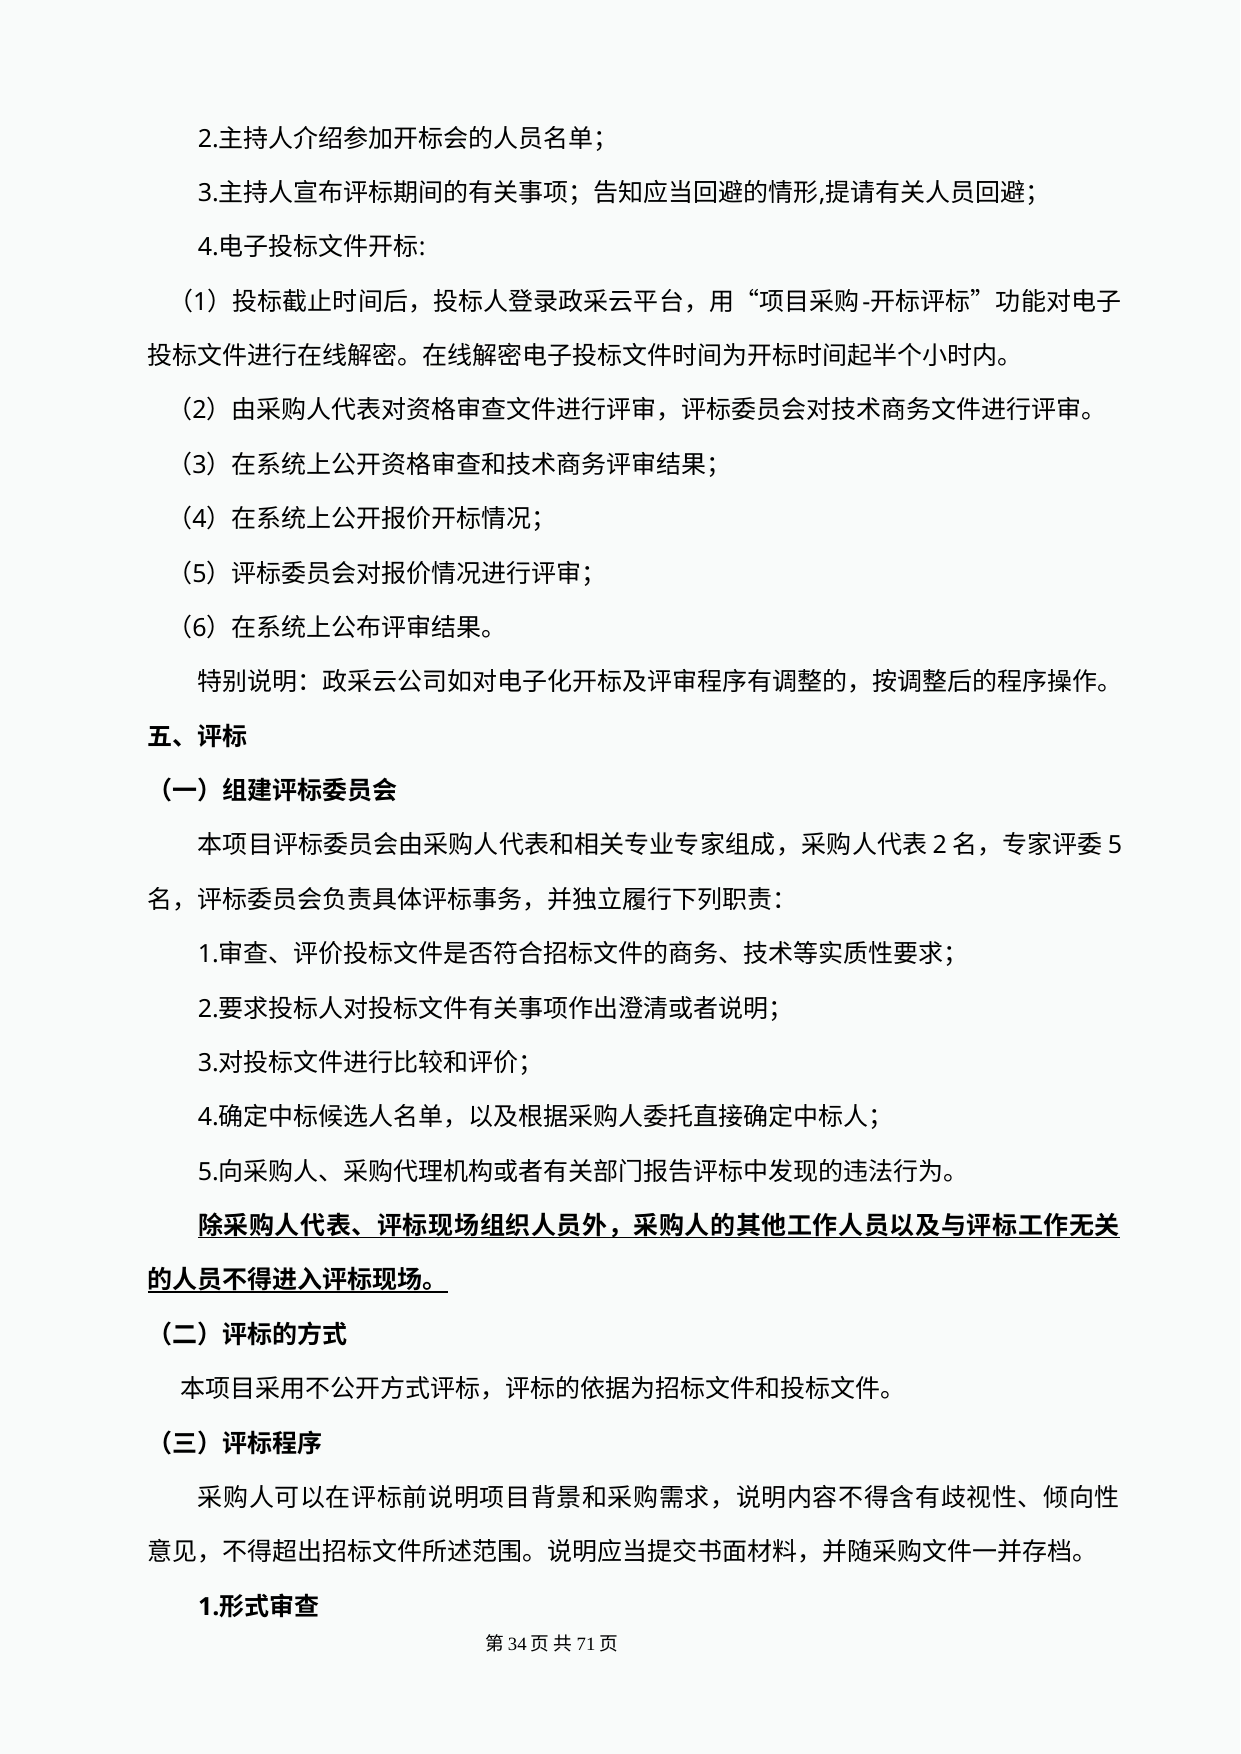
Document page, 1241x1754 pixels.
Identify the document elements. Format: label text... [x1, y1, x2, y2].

text 本项目评标委员会由采购人代表和相关专业专家组成，采购人代表2名，专家评委5名，评标委员会负责具体评标事务，并独立履行下列职责： [148, 825, 1122, 916]
text （一）组建评标委员会 [148, 771, 1122, 807]
text （3）在系统上公开资格审查和技术商务评审结果； [148, 444, 1122, 481]
text 4.确定中标候选人名单，以及根据采购人委托直接确定中标人； [148, 1097, 1122, 1133]
text （4）在系统上公开报价开标情况； [148, 499, 1122, 535]
text （6）在系统上公布评审结果。 [148, 607, 1122, 644]
text （二）评标的方式 [148, 1314, 1122, 1351]
text 采购人可以在评标前说明项目背景和采购需求，说明内容不得含有歧视性、倾向性意见，不得超出招标文件所述范围。说明应当提交书面材料，并随采购文件一并存档。 [148, 1477, 1122, 1568]
text 1.形式审查 [148, 1586, 1122, 1622]
text 3.主持人宣布评标期间的有关事项；告知应当回避的情形,提请有关人员回避； [148, 172, 1122, 209]
text 3.对投标文件进行比较和评价； [148, 1042, 1122, 1079]
text （三）评标程序 [148, 1423, 1122, 1459]
text 2.主持人介绍参加开标会的人员名单； [148, 118, 1122, 154]
text （2）由采购人代表对资格审查文件进行评审，评标委员会对技术商务文件进行评审。 [148, 390, 1122, 426]
text 1.审查、评价投标文件是否符合招标文件的商务、技术等实质性要求； [148, 934, 1122, 970]
text 本项目采用不公开方式评标，评标的依据为招标文件和投标文件。 [148, 1369, 1122, 1405]
text 2.要求投标人对投标文件有关事项作出澄清或者说明； [148, 988, 1122, 1024]
text 五、评标 [148, 716, 1122, 752]
text （1）投标截止时间后，投标人登录政采云平台，用“项目采购-开标评标”功能对电子投标文件进行在线解密。在线解密电子投标文件时间为开标时间起半个小时内。 [148, 281, 1122, 372]
text 4.电子投标文件开标: [148, 227, 1122, 263]
text 5.向采购人、采购代理机构或者有关部门报告评标中发现的违法行为。 [148, 1151, 1122, 1187]
text （5）评标委员会对报价情况进行评审； [148, 553, 1122, 589]
text 除采购人代表、评标现场组织人员外，采购人的其他工作人员以及与评标工作无关的人员不得进入评标现场。 [148, 1206, 1122, 1296]
text 特别说明：政采云公司如对电子化开标及评审程序有调整的，按调整后的程序操作。 [148, 662, 1122, 698]
